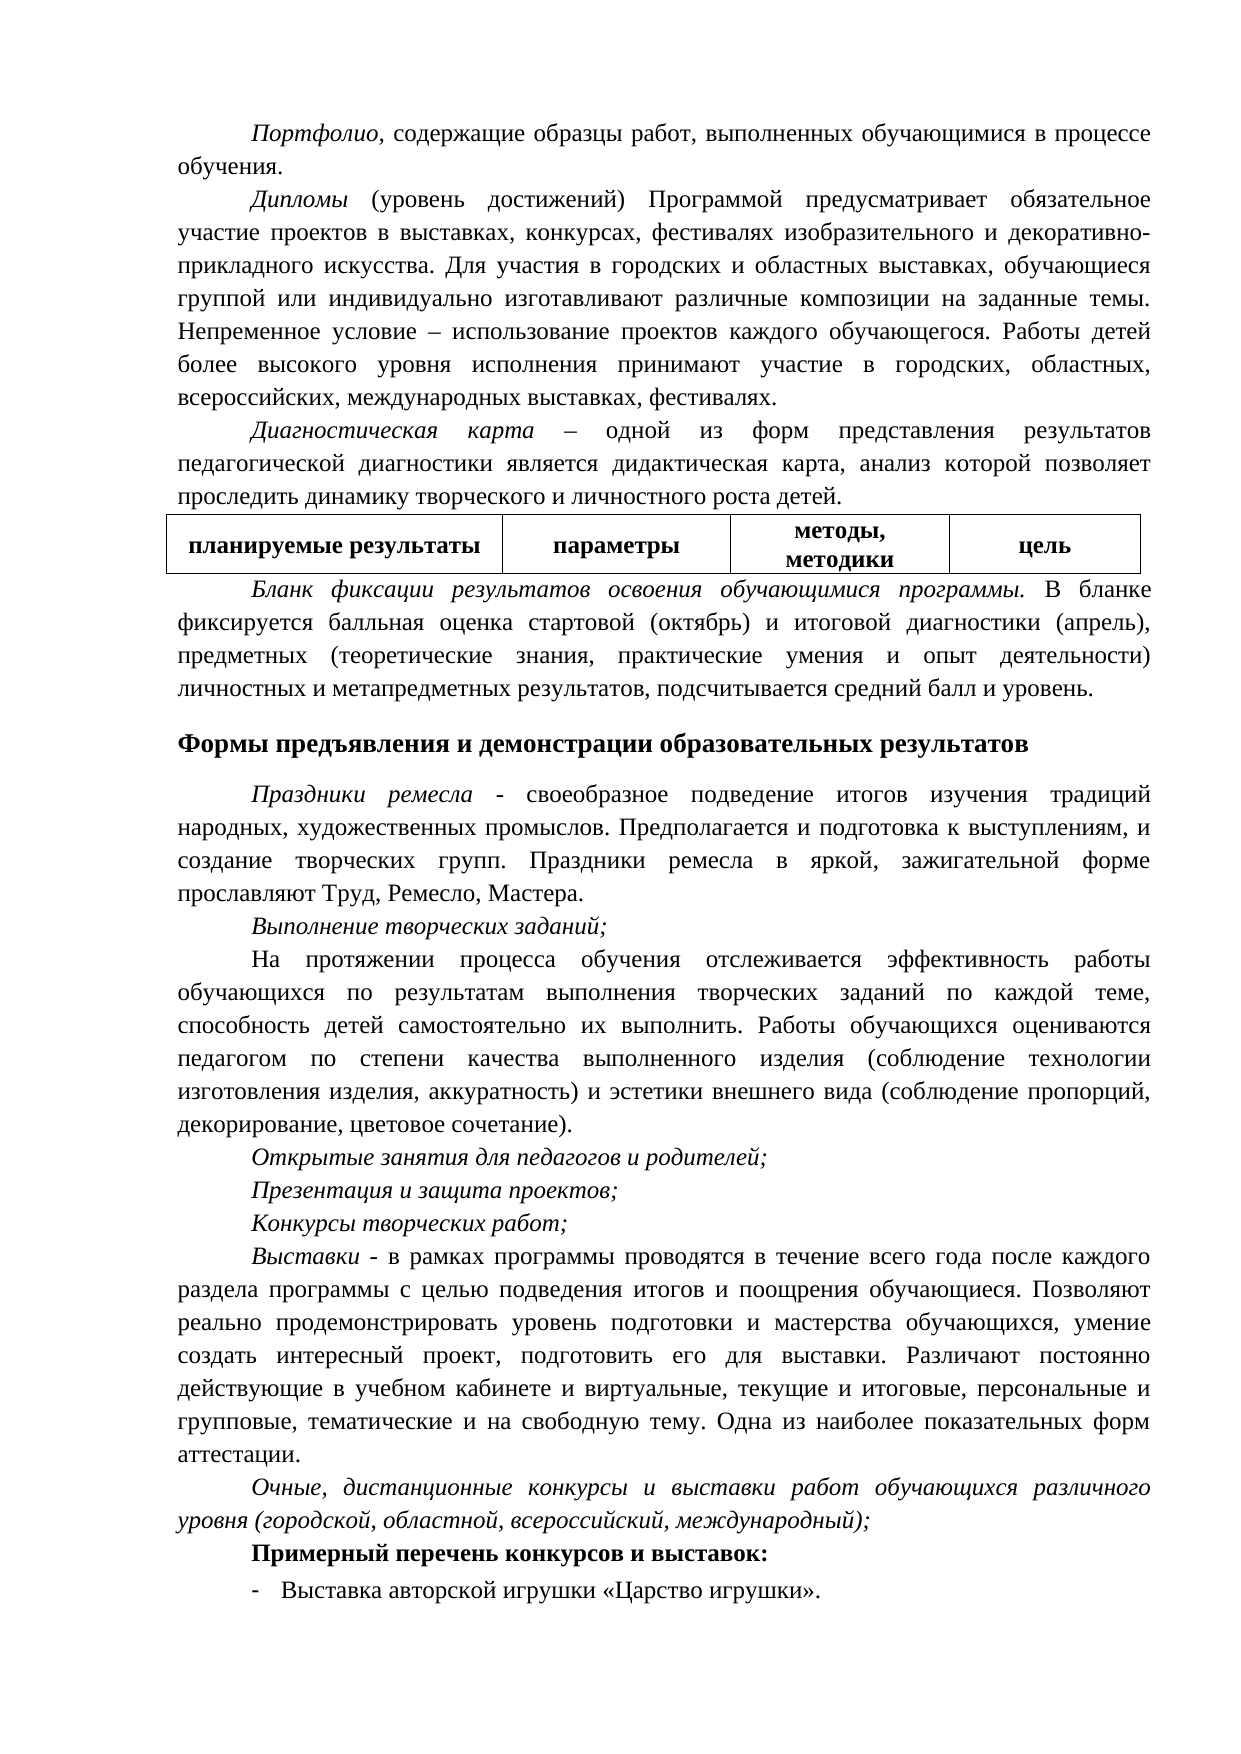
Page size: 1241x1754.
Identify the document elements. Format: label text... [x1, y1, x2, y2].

text Очные, дистанционные конкурсы и выставки работ обучающихся различного уровня (городской, областной, всероссийский, международный); [177, 1472, 1152, 1534]
text Примерный перечень конкурсов и выставок: [177, 1538, 1152, 1567]
text Праздники ремесла - своеобразное подведение итогов изучения традиций народных, художественных промыслов. Предполагается и подготовка к выступлениям, и создание творческих групп. Праздники ремесла в яркой, зажигательной форме прославляют Труд, Ремесло, Мастера. [177, 779, 1152, 907]
subtitle Формы предъявления и демонстрации образовательных результатов [177, 727, 1152, 758]
text Выполнение творческих заданий; [177, 911, 1152, 940]
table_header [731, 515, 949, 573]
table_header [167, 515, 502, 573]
text Презентация и защита проектов; [177, 1175, 1152, 1204]
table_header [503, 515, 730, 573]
text Портфолио, содержащие образцы работ, выполненных обучающимися в процессе обучения. [177, 118, 1152, 180]
text Выставки - в рамках программы проводятся в течение всего года после каждого раздела программы с целью подведения итогов и поощрения обучающиеся. Позволяют реально продемонстрировать уровень подготовки и мастерства обучающихся, умение создать интересный проект, подготовить его для выставки. Различают постоянно действующие в учебном кабинете и виртуальные, текущие и итоговые, персональные и групповые, тематические и на свободную тему. Одна из наиболее показательных форм аттестации. [177, 1241, 1152, 1468]
text Дипломы (уровень достижений) Программой предусматривает обязательное участие проектов в выставках, конкурсах, фестивалях изобразительного и декоративно-прикладного искусства. Для участия в городских и областных выставках, обучающиеся группой или индивидуально изготавливают различные композиции на заданные темы. Непременное условие – использование проектов каждого обучающегося. Работы детей более высокого уровня исполнения принимают участие в городских, областных, всероссийских, международных выставках, фестивалях. [177, 184, 1152, 411]
text Конкурсы творческих работ; [177, 1208, 1152, 1237]
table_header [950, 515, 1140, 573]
text На протяжении процесса обучения отслеживается эффективность работы обучающихся по результатам выполнения творческих заданий по каждой теме, способность детей самостоятельно их выполнить. Работы обучающихся оцениваются педагогом по степени качества выполненного изделия (соблюдение технологии изготовления изделия, аккуратность) и эстетики внешнего вида (соблюдение пропорций, декорирование, цветовое сочетание). [177, 944, 1152, 1138]
text Открытые занятия для педагогов и родителей; [177, 1142, 1152, 1171]
text Бланк фиксации результатов освоения обучающимися программы. В бланке фиксируется балльная оценка стартовой (октябрь) и итоговой диагностики (апрель), предметных (теоретические знания, практические умения и опыт деятельности) личностных и метапредметных результатов, подсчитывается средний балл и уровень. [177, 574, 1152, 702]
subtitle Диагностическая карта – одной из форм представления результатов педагогической диагностики является дидактическая карта, анализ которой позволяет проследить динамику творческого и личностного роста детей. [177, 415, 1152, 510]
list Выставка авторской игрушки «Царство игрушки». [177, 1571, 1152, 1605]
